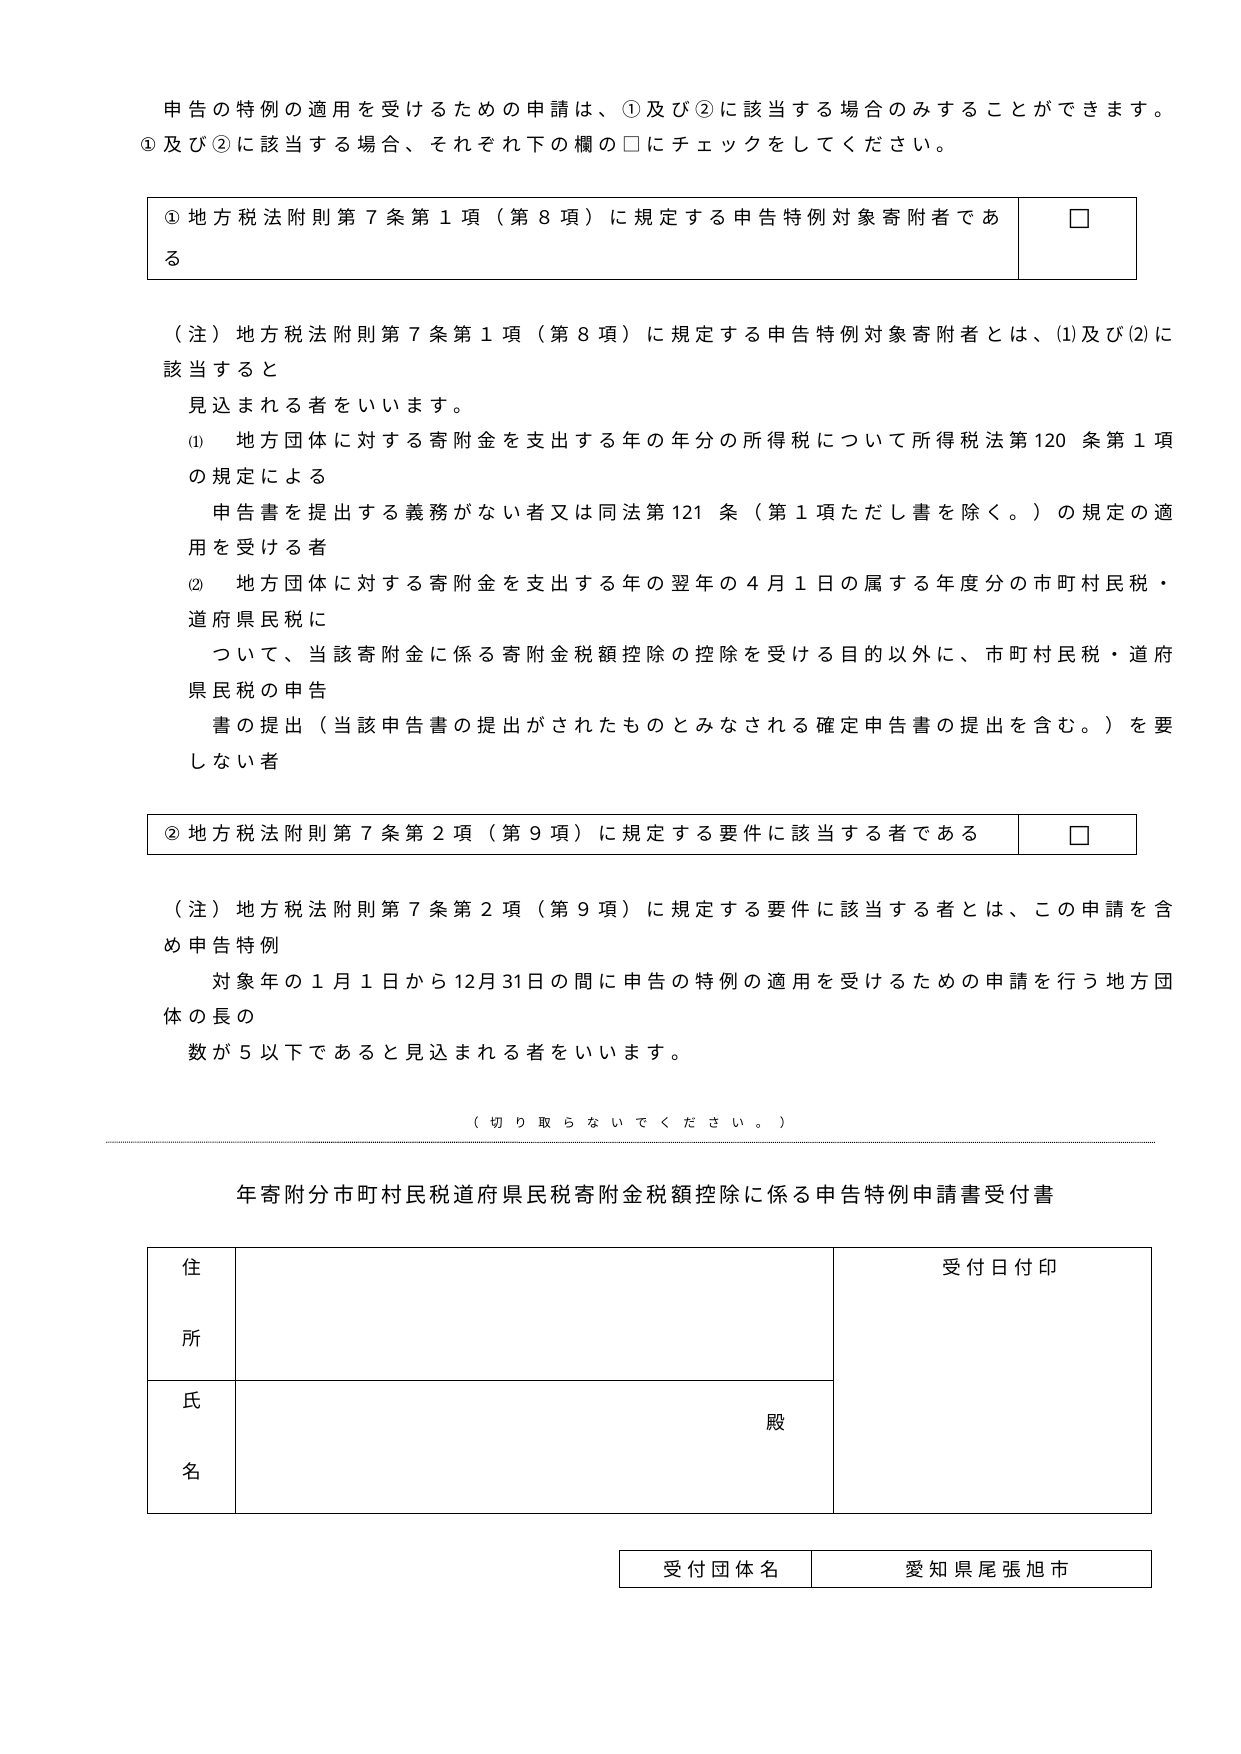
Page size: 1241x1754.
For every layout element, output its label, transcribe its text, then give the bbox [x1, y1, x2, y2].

text （注）地方税法附則第７条第２項（第９項）に規定する要件に該当する者とは、この申請を含め申告特例 [140, 891, 1179, 962]
text 見込まれる者をいいます。 [140, 386, 1179, 422]
text 書の提出（当該申告書の提出がされたものとみなされる確定申告書の提出を含む。）を要しない者 [164, 707, 1179, 778]
text 申告の特例の適用を受けるための申請は、①及び②に該当する場合のみすることができます。 [91, 90, 1179, 126]
table_header [236, 1248, 833, 1380]
table_header ①地方税法附則第７条第１項（第８項）に規定する申告特例対象寄附者である [148, 198, 1018, 278]
text （切り取らないでください。） [91, 1105, 1179, 1140]
text ①及び②に該当する場合、それぞれ下の欄の□にチェックをしてください。 [91, 126, 1179, 161]
text ⑴ 地方団体に対する寄附金を支出する年の年分の所得税について所得税法第120条第１項の規定による [164, 422, 1179, 493]
text ⑵ 地方団体に対する寄附金を支出する年の翌年の４月１日の属する年度分の市町村民税・道府県民税に [164, 564, 1179, 636]
text 申告書を提出する義務がない者又は同法第121条（第１項ただし書を除く。）の規定の適用を受ける者 [164, 493, 1179, 564]
text 数が５以下であると見込まれる者をいいます。 [140, 1033, 1179, 1069]
text 年寄附分市町村民税道府県民税寄附金税額控除に係る申告特例申請書受付書 [91, 1176, 1179, 1212]
table_header □ [1019, 198, 1136, 278]
table_header 受付団体名 [620, 1551, 811, 1587]
text （注）地方税法附則第７条第１項（第８項）に規定する申告特例対象寄附者とは、⑴及び⑵に該当すると [140, 315, 1179, 386]
table_header 愛知県尾張旭市 [812, 1551, 1151, 1587]
table_cell [236, 1381, 833, 1513]
text ついて、当該寄附金に係る寄附金税額控除の控除を受ける目的以外に、市町村民税・道府県民税の申告 [164, 636, 1179, 707]
table_header 受付日付印 [834, 1248, 1151, 1513]
table_header □ [1019, 815, 1136, 854]
table_cell 氏 名 [148, 1381, 235, 1513]
table_header ②地方税法附則第７条第２項（第９項）に規定する要件に該当する者である [148, 815, 1018, 854]
text 対象年の１月１日から12月31日の間に申告の特例の適用を受けるための申請を行う地方団体の長の [140, 962, 1179, 1033]
table_header 住 所 [148, 1248, 235, 1380]
